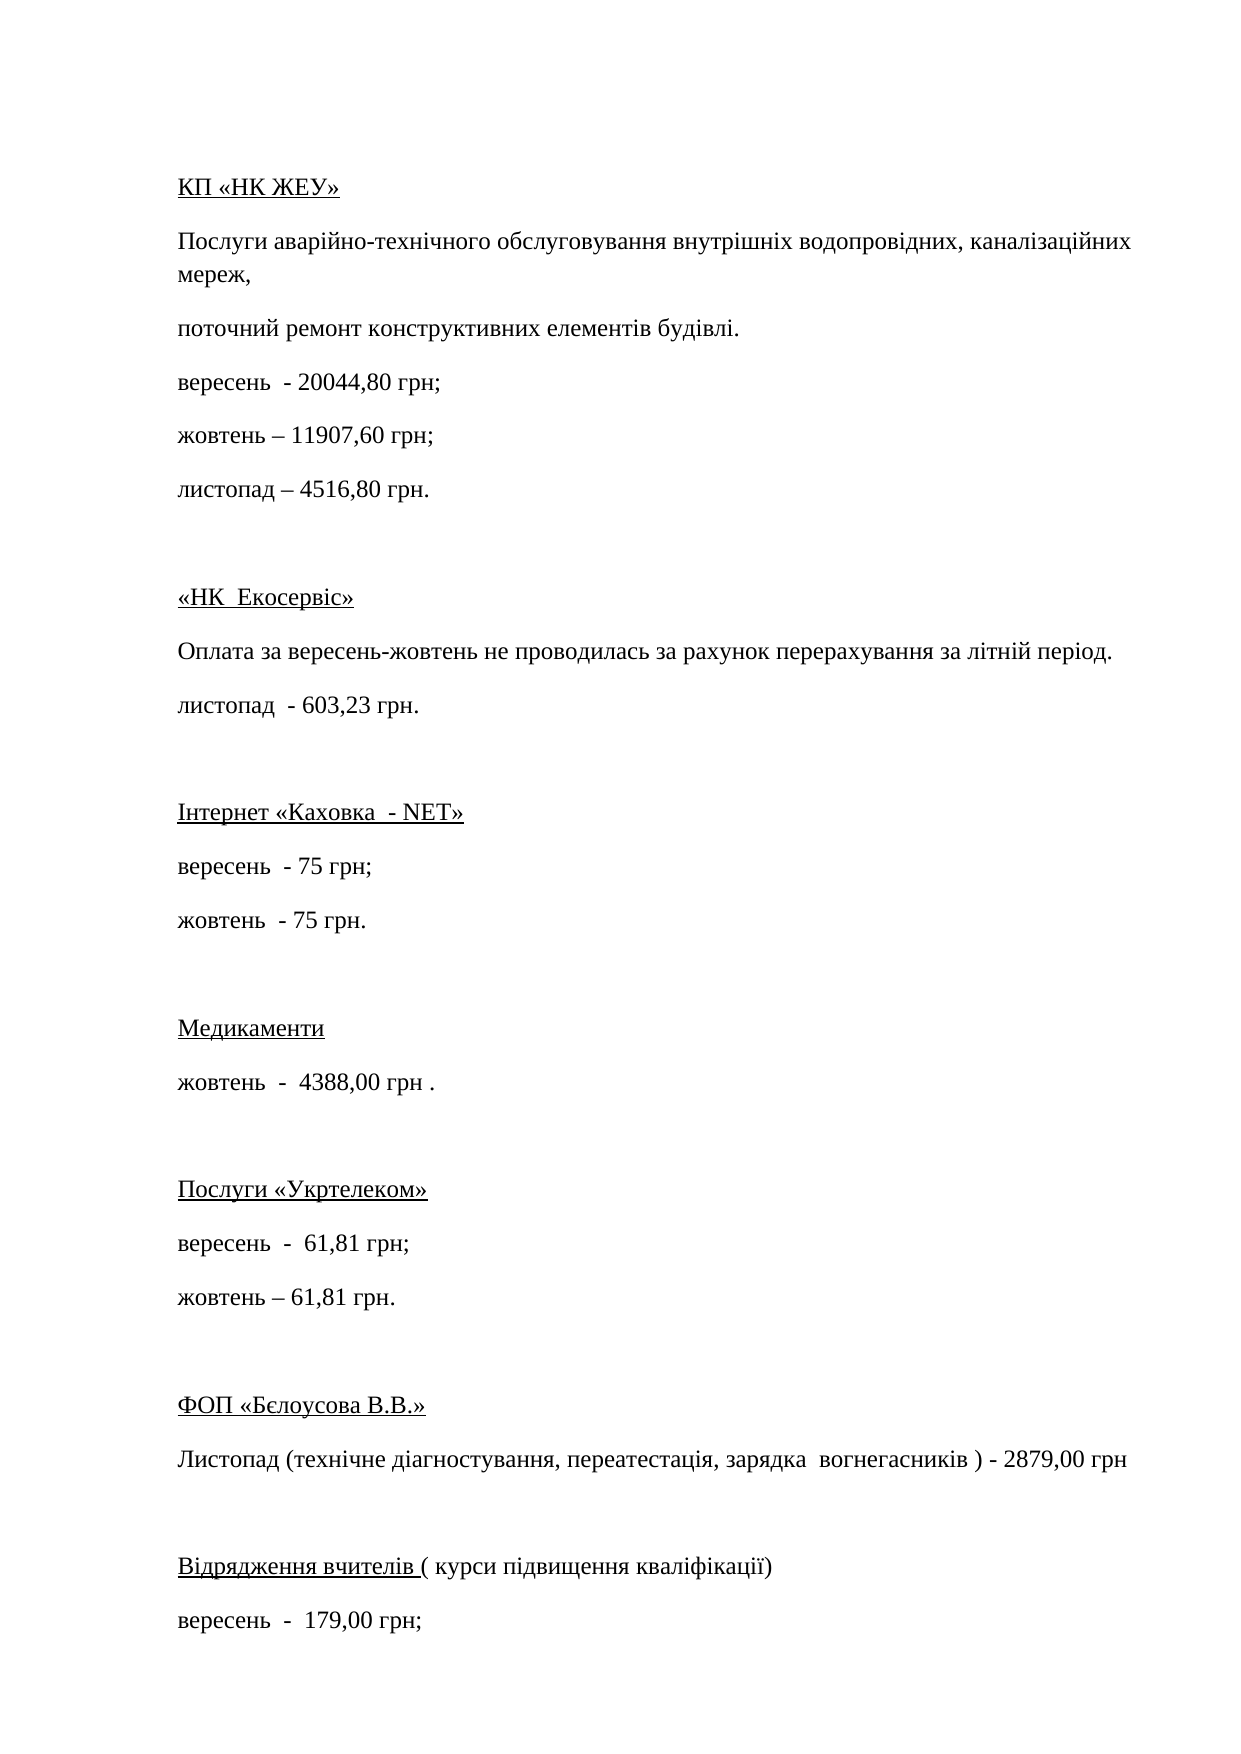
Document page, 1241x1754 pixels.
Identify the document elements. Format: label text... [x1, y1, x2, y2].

text вересень - 179,00 грн; [177, 1605, 1152, 1634]
text Медикаменти [177, 1013, 1152, 1042]
text Оплата за вересень-жовтень не проводилась за рахунок перерахування за літній період. [177, 636, 1152, 664]
text поточний ремонт конструктивних елементів будівлі. [177, 313, 1152, 341]
text жовтень - 4388,00 грн . [177, 1067, 1152, 1095]
text вересень - 20044,80 грн; [177, 367, 1152, 395]
text листопад – 4516,80 грн. [177, 474, 1152, 503]
text жовтень – 61,81 грн. [177, 1282, 1152, 1311]
text Листопад (технічне діагностування, переатестація, зарядка вогнегасників ) - 2879,00 грн [177, 1444, 1152, 1472]
text вересень - 75 грн; [177, 851, 1152, 880]
text Послуги «Укртелеком» [177, 1174, 1152, 1203]
text вересень - 61,81 грн; [177, 1228, 1152, 1257]
text листопад - 603,23 грн. [177, 690, 1152, 718]
text жовтень – 11907,60 грн; [177, 420, 1152, 449]
text Послуги аварійно-технічного обслуговування внутрішніх водопровідних, каналізаційних мереж, [177, 226, 1152, 288]
text «НК Екосервіс» [177, 582, 1152, 611]
text КП «НК ЖЕУ» [177, 172, 1152, 201]
text ФОП «Бєлоусова В.В.» [177, 1390, 1152, 1418]
text Інтернет «Каховка - NET» [177, 797, 1152, 826]
text жовтень - 75 грн. [177, 905, 1152, 934]
text Відрядження вчителів ( курси підвищення кваліфікації) [177, 1551, 1152, 1580]
